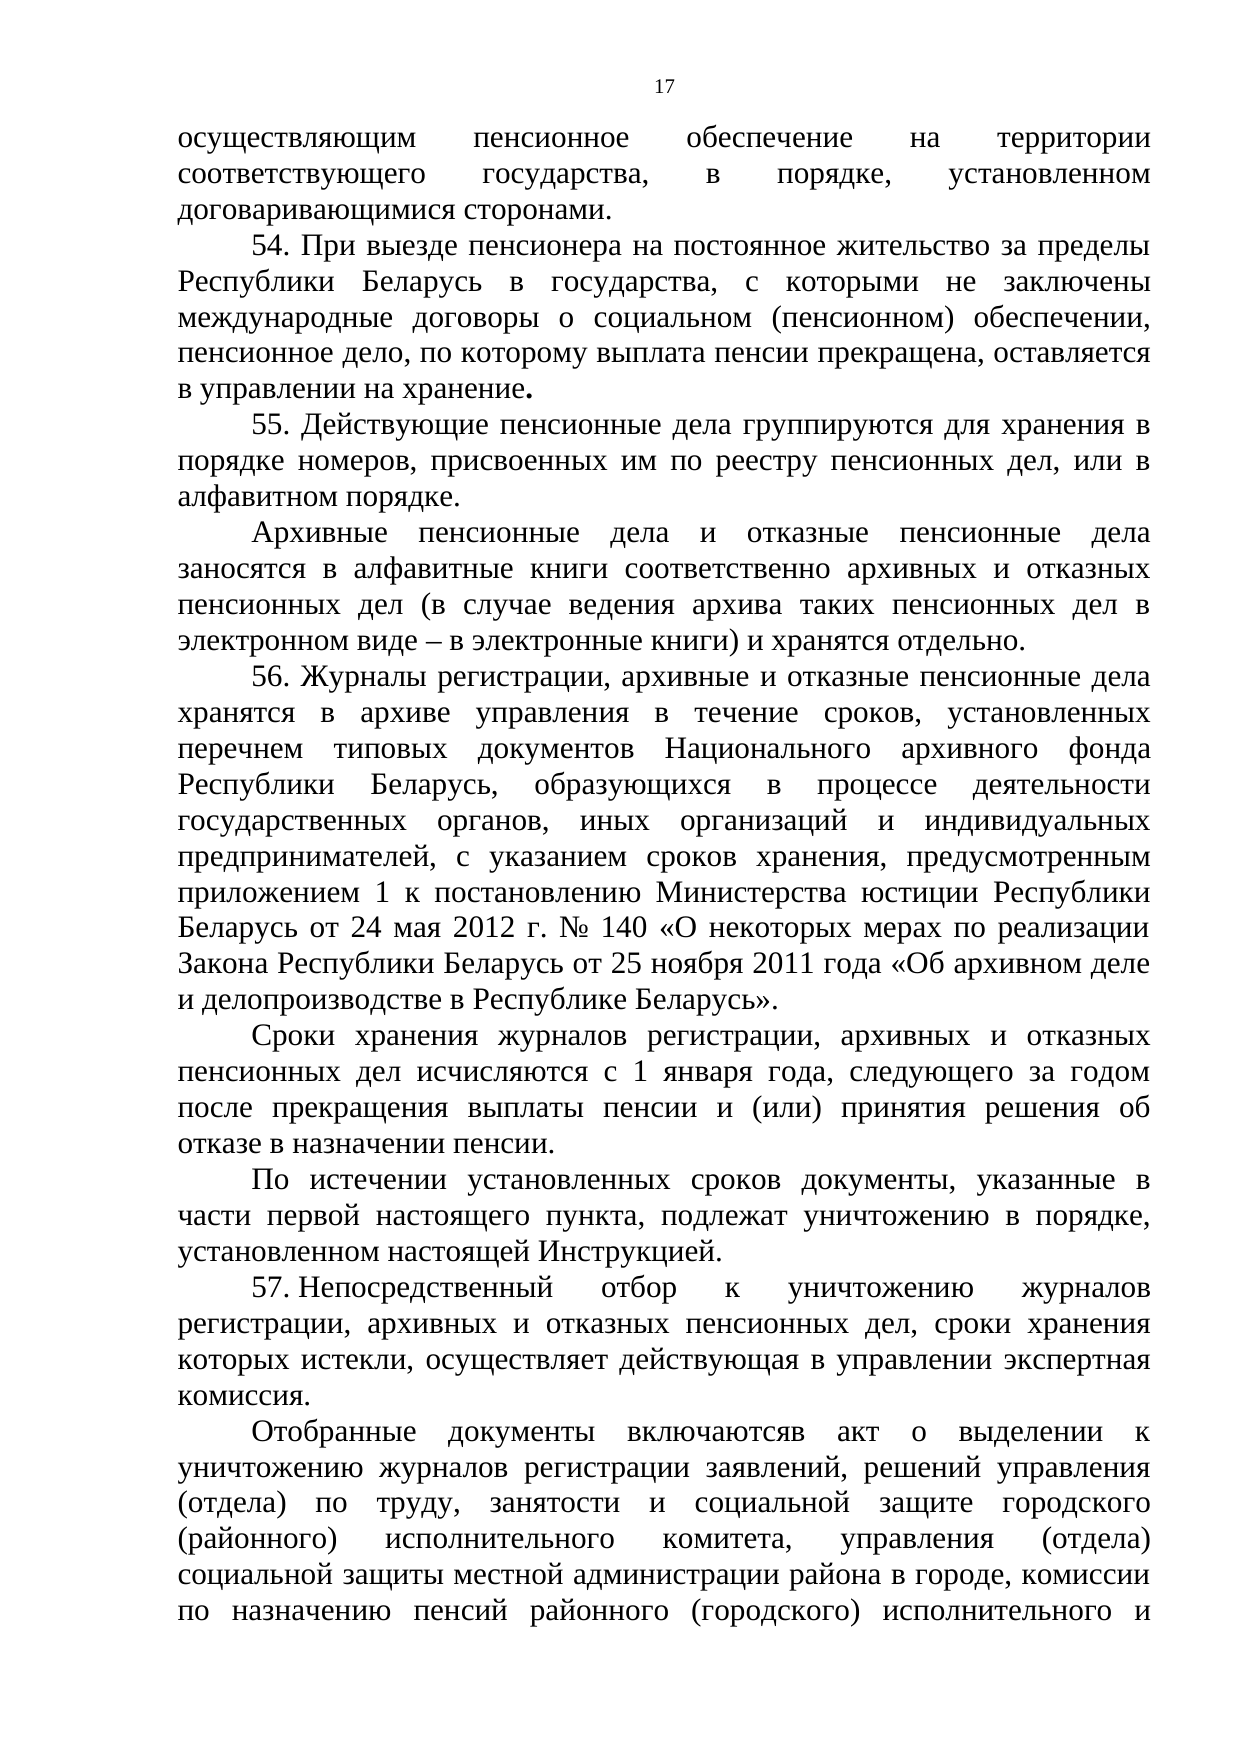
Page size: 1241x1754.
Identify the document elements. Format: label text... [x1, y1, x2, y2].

text По истечении установленных сроков документы, указанные в части первой настоящего пункта, подлежат уничтожению в порядке, установленном настоящей Инструкцией. [177, 1160, 1152, 1268]
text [177, 118, 1152, 226]
text Архивные пенсионные дела и отказные пенсионные дела заносятся в алфавитные книги соответственно архивных и отказных пенсионных дел (в случае ведения архива таких пенсионных дел в электронном виде – в электронные книги) и хранятся отдельно. [177, 513, 1152, 657]
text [177, 1412, 1152, 1627]
text 55. Действующие пенсионные дела группируются для хранения в порядке номеров, присвоенных им по реестру пенсионных дел, или в алфавитном порядке. [177, 406, 1152, 513]
text Сроки хранения журналов регистрации, архивных и отказных пенсионных дел исчисляются с 1 января года, следующего за годом после прекращения выплаты пенсии и (или) принятия решения об отказе в назначении пенсии. [177, 1017, 1152, 1160]
text 57. Непосредственный отбор к уничтожению журналов регистрации, архивных и отказных пенсионных дел, сроки хранения которых истекли, осуществляет действующая в управлении экспертная комиссия. [177, 1268, 1152, 1412]
text 56. Журналы регистрации, архивные и отказные пенсионные дела хранятся в архиве управления в течение сроков, установленных перечнем типовых документов Национального архивного фонда Республики Беларусь, образующихся в процессе деятельности государственных органов, иных организаций и индивидуальных предпринимателей, с указанием сроков хранения, предусмотренным приложением 1 к постановлению Министерства юстиции Республики Беларусь от 24 мая 2012 г. № 140 «О некоторых мерах по реализации Закона Республики Беларусь от 25 ноября 2011 года «Об архивном деле и делопроизводстве в Республике Беларусь». [177, 657, 1152, 1017]
text 54. При выезде пенсионера на постоянное жительство за пределы Республики Беларусь в государства, с которыми не заключены международные договоры о социальном (пенсионном) обеспечении, пенсионное дело, по которому выплата пенсии прекращена, оставляется в управлении на хранение. [177, 226, 1152, 406]
